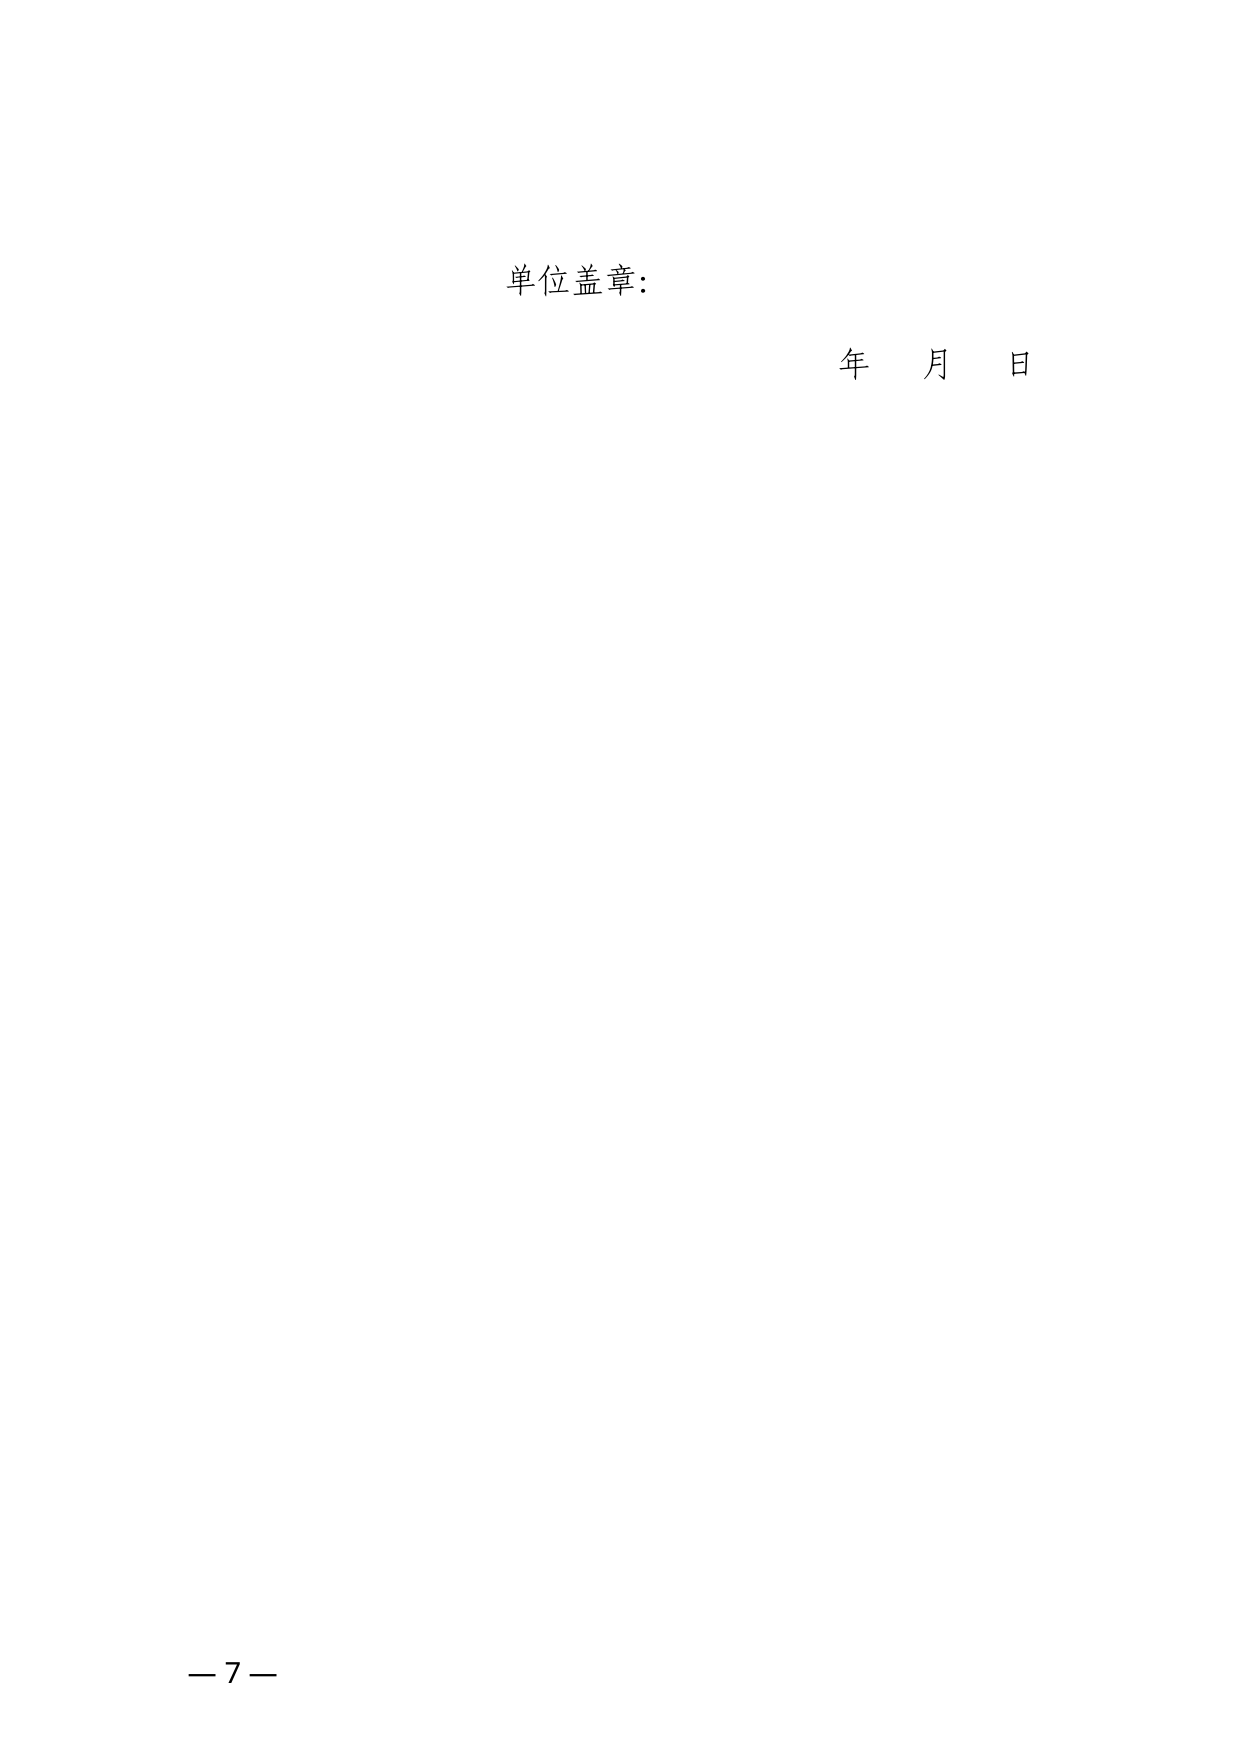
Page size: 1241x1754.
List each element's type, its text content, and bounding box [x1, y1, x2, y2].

text 单位盖章： [187, 246, 1053, 311]
text 年 月 日 [187, 330, 1053, 395]
